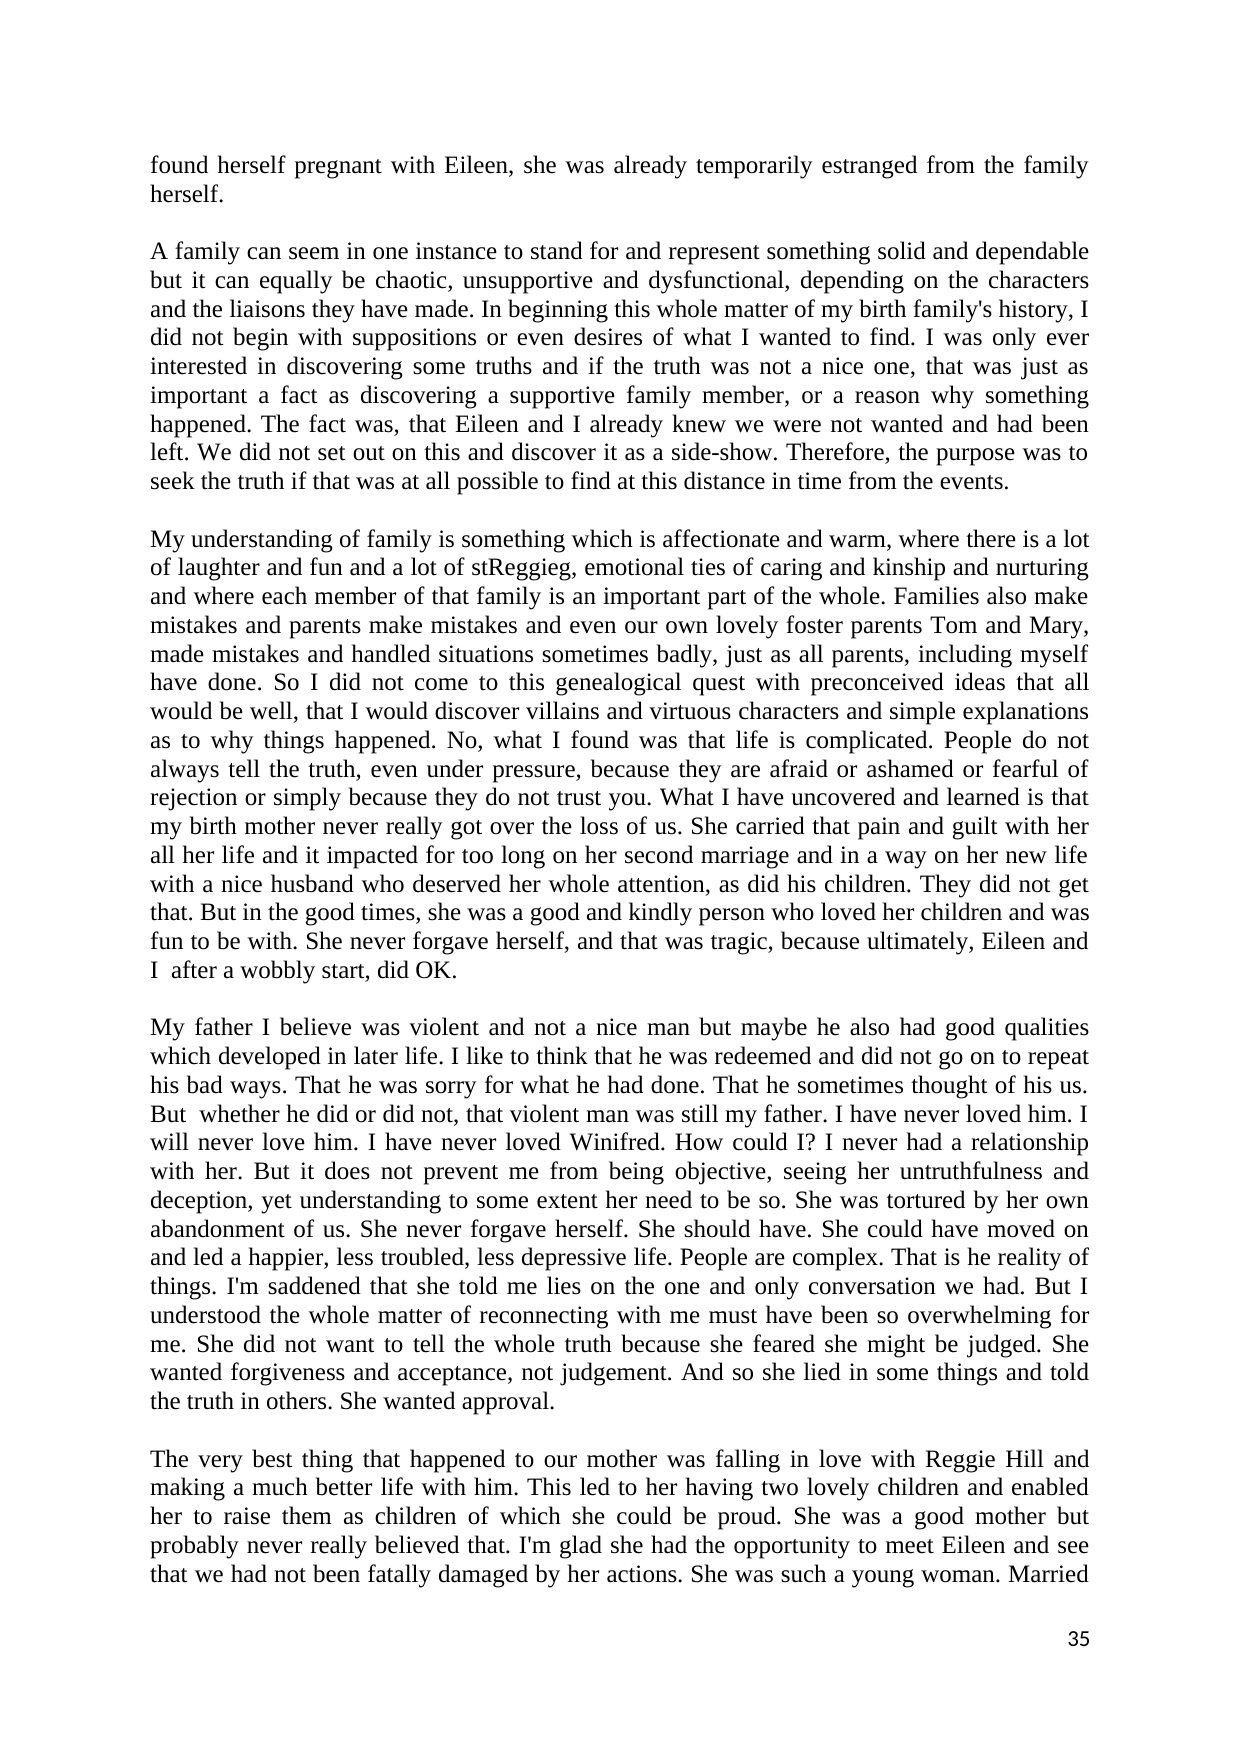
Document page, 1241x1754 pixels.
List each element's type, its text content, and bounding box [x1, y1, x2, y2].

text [150, 1444, 1090, 1587]
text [150, 150, 1090, 207]
text My father I believe was violent and not a nice man but maybe he also had good qualities which developed in later life. I like to think that he was redeemed and did not go on to repeat his bad ways. That he was sorry for what he had done. That he sometimes thought of his us. But whether he did or did not, that violent man was still my father. I have never loved him. I will never love him. I have never loved Winifred. How could I? I never had a relationship with her. But it does not prevent me from being objective, seeing her untruthfulness and deception, yet understanding to some extent her need to be so. She was tortured by her own abandonment of us. She never forgave herself. She should have. She could have moved on and led a happier, less troubled, less depressive life. People are complex. That is he reality of things. I'm saddened that she told me lies on the one and only conversation we had. But I understood the whole matter of reconnecting with me must have been so overwhelming for me. She did not want to tell the whole truth because she feared she might be judged. She wanted forgiveness and acceptance, not judgement. And so she lied in some things and told the truth in others. She wanted approval. [150, 1012, 1090, 1415]
text A family can seem in one instance to stand for and represent something solid and dependable but it can equally be chaotic, unsupportive and dysfunctional, depending on the characters and the liaisons they have made. In beginning this whole matter of my birth family's history, I did not begin with suppositions or even desires of what I wanted to find. I was only ever interested in discovering some truths and if the truth was not a nice one, that was just as important a fact as discovering a supportive family member, or a reason why something happened. The fact was, that Eileen and I already knew we were not wanted and had been left. We did not set out on this and discover it as a side-show. Therefore, the purpose was to seek the truth if that was at all possible to find at this distance in time from the events. [150, 236, 1090, 495]
text My understanding of family is something which is affectionate and warm, where there is a lot of laughter and fun and a lot of stReggieg, emotional ties of caring and kinship and nurturing and where each member of that family is an important part of the whole. Families also make mistakes and parents make mistakes and even our own lovely foster parents Tom and Mary, made mistakes and handled situations sometimes badly, just as all parents, including myself have done. So I did not come to this genealogical quest with preconceived ideas that all would be well, that I would discover villains and virtuous characters and simple explanations as to why things happened. No, what I found was that life is complicated. People do not always tell the truth, even under pressure, because they are afraid or ashamed or fearful of rejection or simply because they do not trust you. What I have uncovered and learned is that my birth mother never really got over the loss of us. She carried that pain and guilt with her all her life and it impacted for too long on her second marriage and in a way on her new life with a nice husband who deserved her whole attention, as did his children. They did not get that. But in the good times, she was a good and kindly person who loved her children and was fun to be with. She never forgave herself, and that was tragic, because ultimately, Eileen and I after a wobbly start, did OK. [150, 524, 1090, 984]
